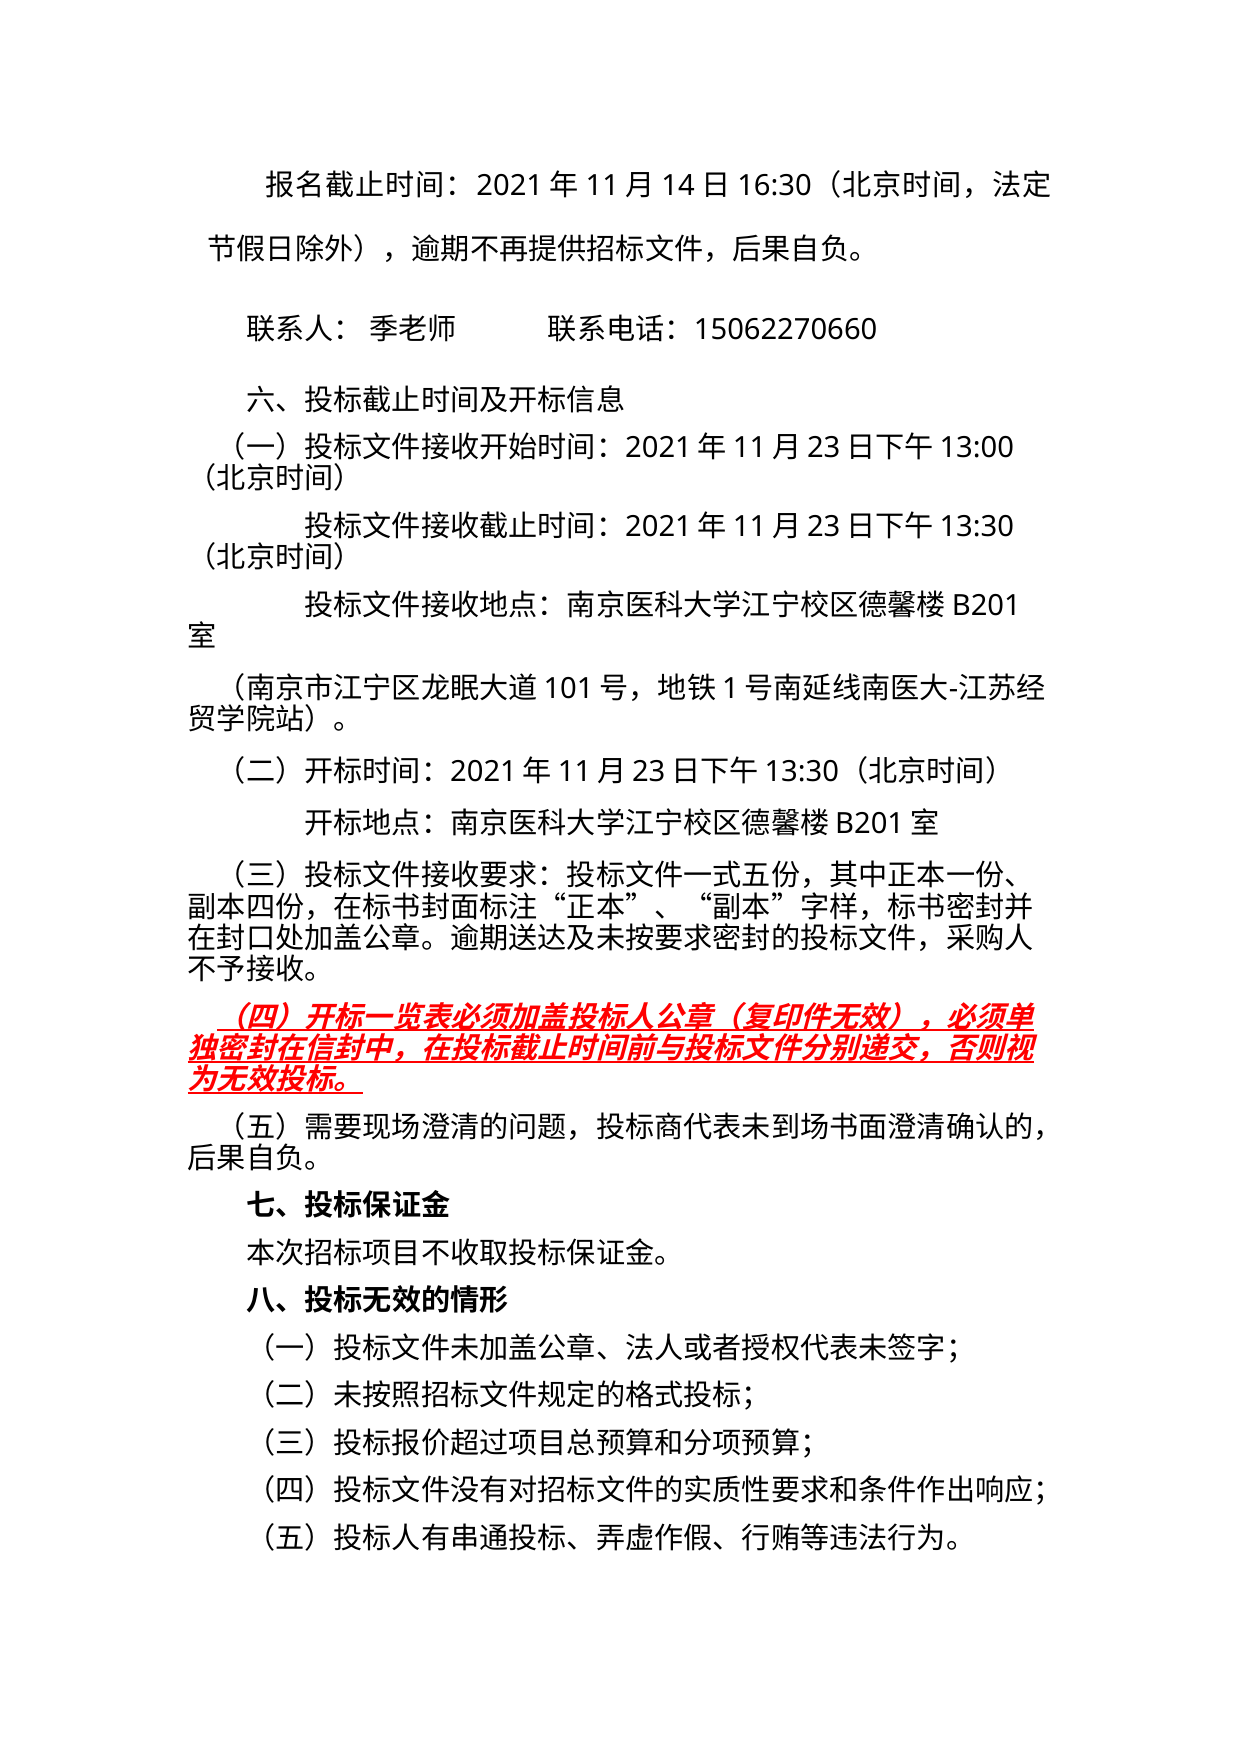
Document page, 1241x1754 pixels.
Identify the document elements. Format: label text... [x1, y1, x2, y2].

text （三）投标报价超过项目总预算和分项预算； [187, 1428, 1053, 1459]
text 联系人： 季老师 联系电话：15062270660 [187, 305, 1053, 348]
text （二）未按照招标文件规定的格式投标； [187, 1381, 1053, 1412]
text （五）需要现场澄清的问题，投标商代表未到场书面澄清确认的，后果自负。 [187, 1112, 1053, 1174]
text 报名截止时间：2021年11月14日16:30（北京时间，法定节假日除外），逾期不再提供招标文件，后果自负。 [207, 162, 1053, 268]
text （五）投标人有串通投标、弄虚作假、行贿等违法行为。 [187, 1523, 1053, 1554]
text （南京市江宁区龙眠大道101号，地铁1号南延线南医大-江苏经贸学院站）。 [187, 673, 1053, 736]
text 投标文件接收地点：南京医科大学江宁校区德馨楼B201室 [187, 590, 1053, 652]
text （四）开标一览表必须加盖投标人公章（复印件无效），必须单独密封在信封中，在投标截止时间前与投标文件分别递交，否则视为无效投标。 [187, 1002, 1053, 1096]
list 投标文件接收要求：投标文件一式五份，其中正本一份、副本四份，在标书封面标注“正本”、“副本”字样，标书密封并在封口处加盖公章。逾期送达及未按要求密封的投标文件，采购人不予接收。 [187, 861, 1053, 986]
text 本次招标项目不收取投标保证金。 [187, 1238, 1053, 1269]
text （二）开标时间：2021年11月23日下午13:30（北京时间） [187, 757, 1053, 788]
text （四）投标文件没有对招标文件的实质性要求和条件作出响应； [187, 1476, 1053, 1507]
text 开标地点：南京医科大学江宁校区德馨楼B201室 [187, 809, 1053, 840]
text （一）投标文件未加盖公章、法人或者授权代表未签字； [187, 1333, 1053, 1364]
text 八、投标无效的情形 [187, 1286, 1053, 1317]
text （一）投标文件接收开始时间：2021年11月23日下午13:00（北京时间） [187, 432, 1053, 495]
text 七、投标保证金 [187, 1191, 1053, 1222]
text 六、投标截止时间及开标信息 [187, 385, 1053, 416]
text 投标文件接收截止时间：2021年11月23日下午13:30（北京时间） [187, 511, 1053, 574]
